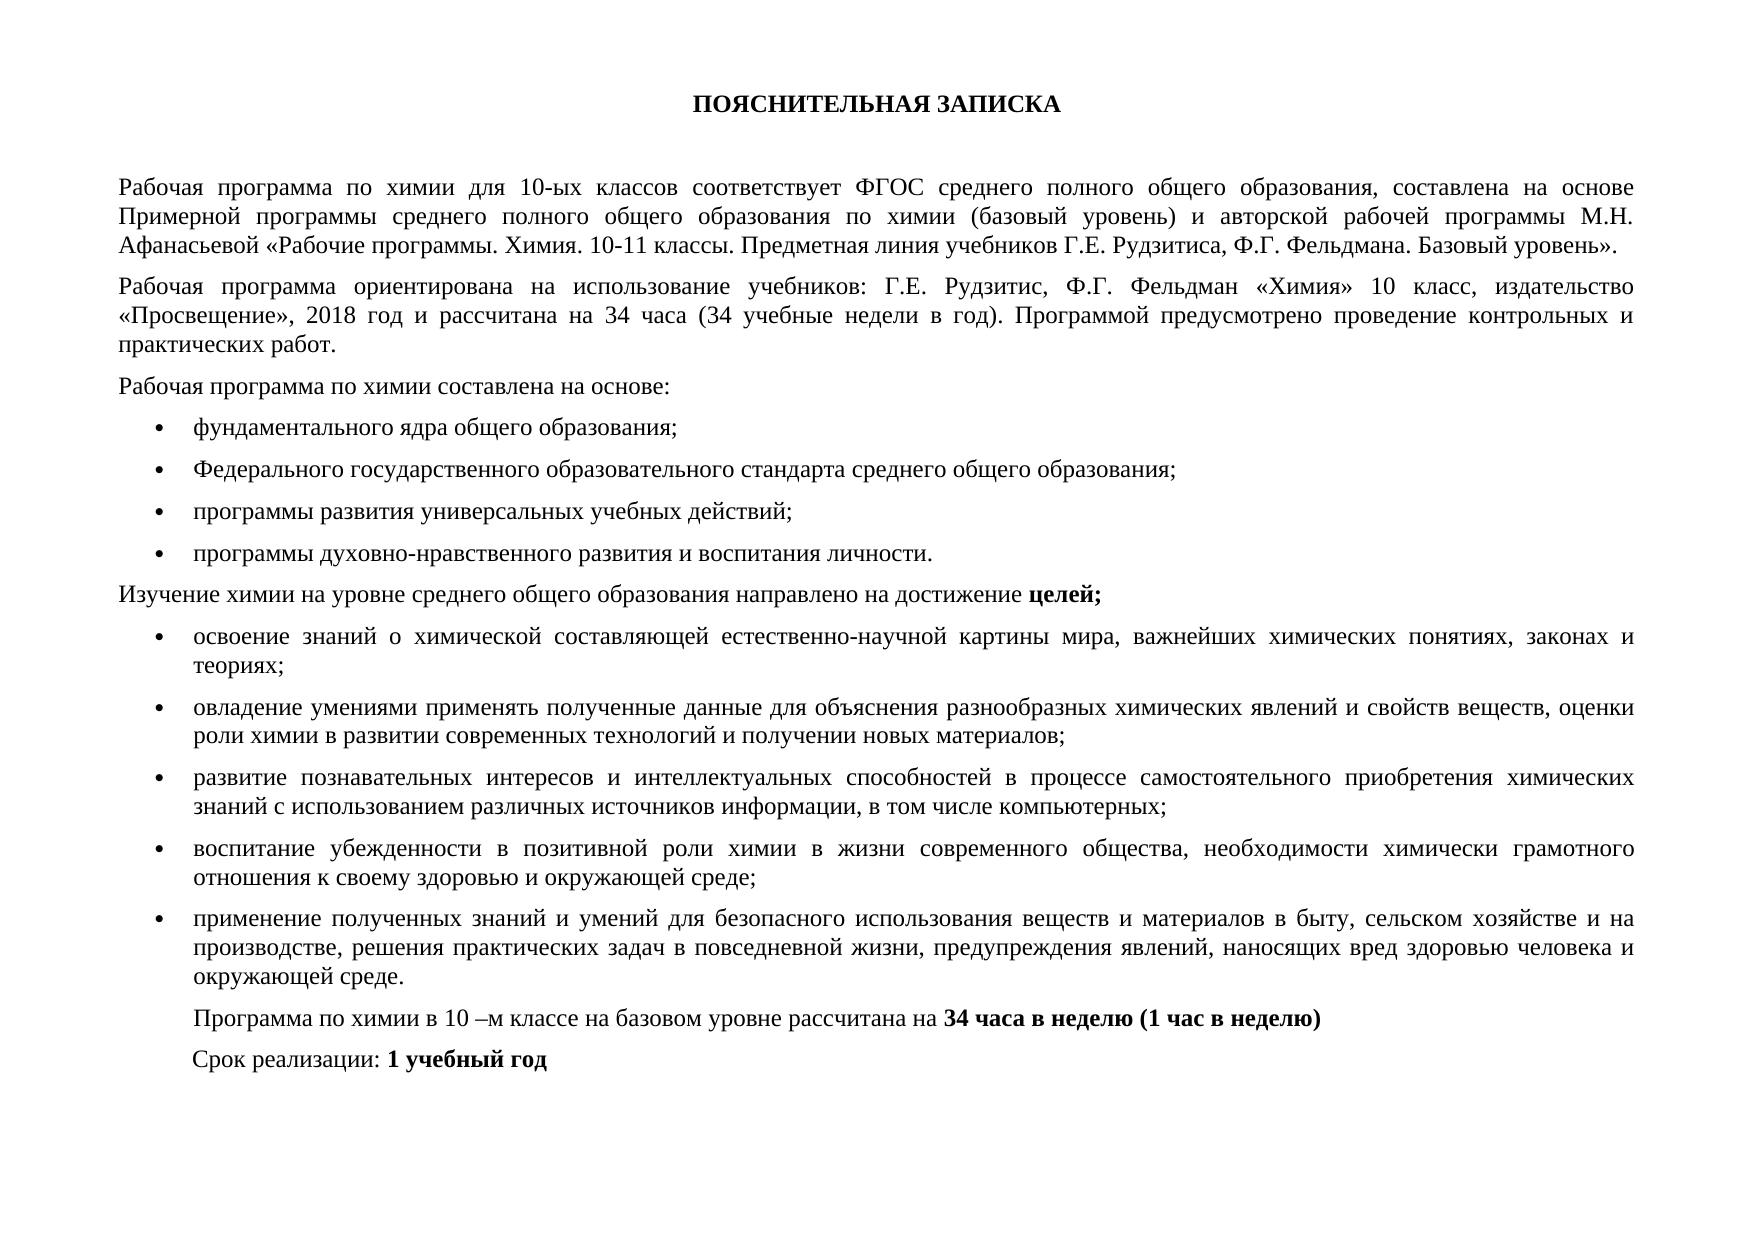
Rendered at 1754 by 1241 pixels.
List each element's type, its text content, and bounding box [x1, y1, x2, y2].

text ПОЯСНИТЕЛЬНАЯ ЗАПИСКА [118, 89, 1636, 117]
text Рабочая программа по химии для 10-ых классов соответствует ФГОС среднего полного общего образования, составлена на основе Примерной программы среднего полного общего образования по химии (базовый уровень) и авторской рабочей программы М.Н. Афанасьевой «Рабочие программы. Химия. 10-11 классы. Предметная линия учебников Г.Е. Рудзитиса, Ф.Г. Фельдмана. Базовый уровень». [118, 172, 1636, 258]
text Рабочая программа ориентирована на использование учебников: Г.Е. Рудзитис, Ф.Г. Фельдман «Химия» 10 класс, издательство «Просвещение», 2018 год и рассчитана на 34 часа (34 учебные недели в год). Программой предусмотрено проведение контрольных и практических работ. [118, 271, 1636, 358]
list воспитание убежденности в позитивной роли химии в жизни современного общества, необходимости химически грамотного отношения к своему здоровью и окружающей среде; [156, 833, 1636, 890]
list применение полученных знаний и умений для безопасного использования веществ и материалов в быту, сельском хозяйстве и на производстве, решения практических задач в повседневной жизни, предупреждения явлений, наносящих вред здоровью человека и окружающей среде. [156, 903, 1636, 990]
text Программа по химии в 10 –м классе на базовом уровне рассчитана на 34 часа в неделю (1 час в неделю) [193, 1003, 1636, 1031]
text Изучение химии на уровне среднего общего образования направлено на достижение целей; [118, 579, 1636, 608]
list овладение умениями применять полученные данные для объяснения разнообразных химических явлений и свойств веществ, оценки роли химии в развитии современных технологий и получении новых материалов; [156, 692, 1636, 749]
text Срок реализации: 1 учебный год [118, 1044, 1636, 1073]
list развитие познавательных интересов и интеллектуальных способностей в процессе самостоятельного приобретения химических знаний с использованием различных источников информации, в том числе компьютерных; [156, 762, 1636, 820]
list фундаментального ядра общего образования; [156, 412, 1636, 441]
list программы духовно-нравственного развития и воспитания личности. [156, 538, 1636, 567]
list освоение знаний о химической составляющей естественно-научной картины мира, важнейших химических понятиях, законах и теориях; [156, 621, 1636, 679]
list Федерального государственного образовательного стандарта среднего общего образования; [156, 454, 1636, 483]
list программы развития универсальных учебных действий; [156, 496, 1636, 525]
text Рабочая программа по химии составлена на основе: [118, 371, 1636, 399]
